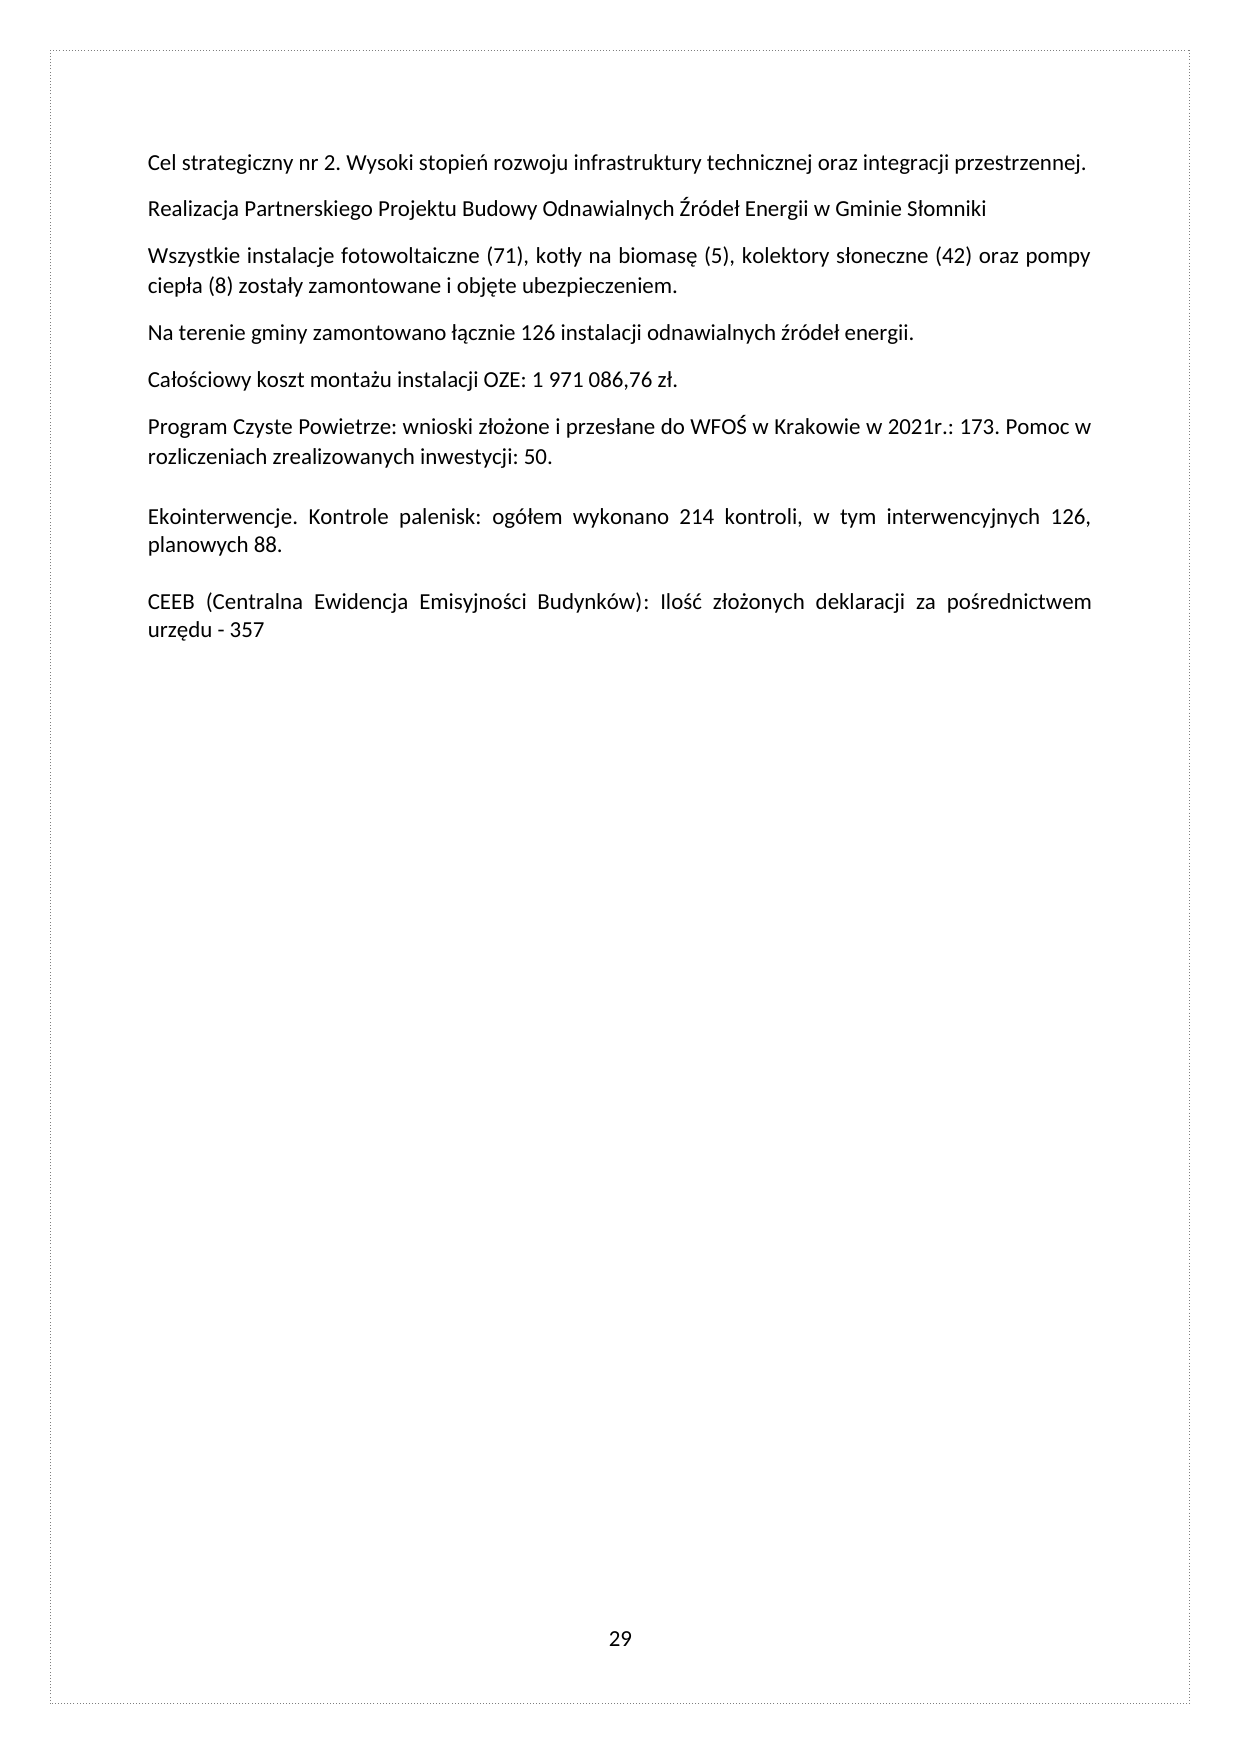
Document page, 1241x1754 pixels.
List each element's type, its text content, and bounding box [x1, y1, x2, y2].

text Ekointerwencje. Kontrole palenisk: ogółem wykonano 214 kontroli, w tym interwencyjnych 126, planowych 88. [148, 502, 1093, 558]
text CEEB (Centralna Ewidencja Emisyjności Budynków): Ilość złożonych deklaracji za pośrednictwem urzędu - 357 [148, 587, 1093, 643]
text Wszystkie instalacje fotowoltaiczne (71), kotły na biomasę (5), kolektory słoneczne (42) oraz pompy ciepła (8) zostały zamontowane i objęte ubezpieczeniem. [148, 241, 1093, 299]
text Na terenie gminy zamontowano łącznie 126 instalacji odnawialnych źródeł energii. [148, 318, 1093, 346]
text Całościowy koszt montażu instalacji OZE: 1 971 086,76 zł. [148, 365, 1093, 393]
text Program Czyste Powietrze: wnioski złożone i przesłane do WFOŚ w Krakowie w 2021r.: 173. Pomoc w rozliczeniach zrealizowanych inwestycji: 50. [148, 412, 1093, 470]
text Realizacja Partnerskiego Projektu Budowy Odnawialnych Źródeł Energii w Gminie Słomniki [148, 194, 1093, 222]
text Cel strategiczny nr 2. Wysoki stopień rozwoju infrastruktury technicznej oraz integracji przestrzennej. [148, 148, 1093, 176]
